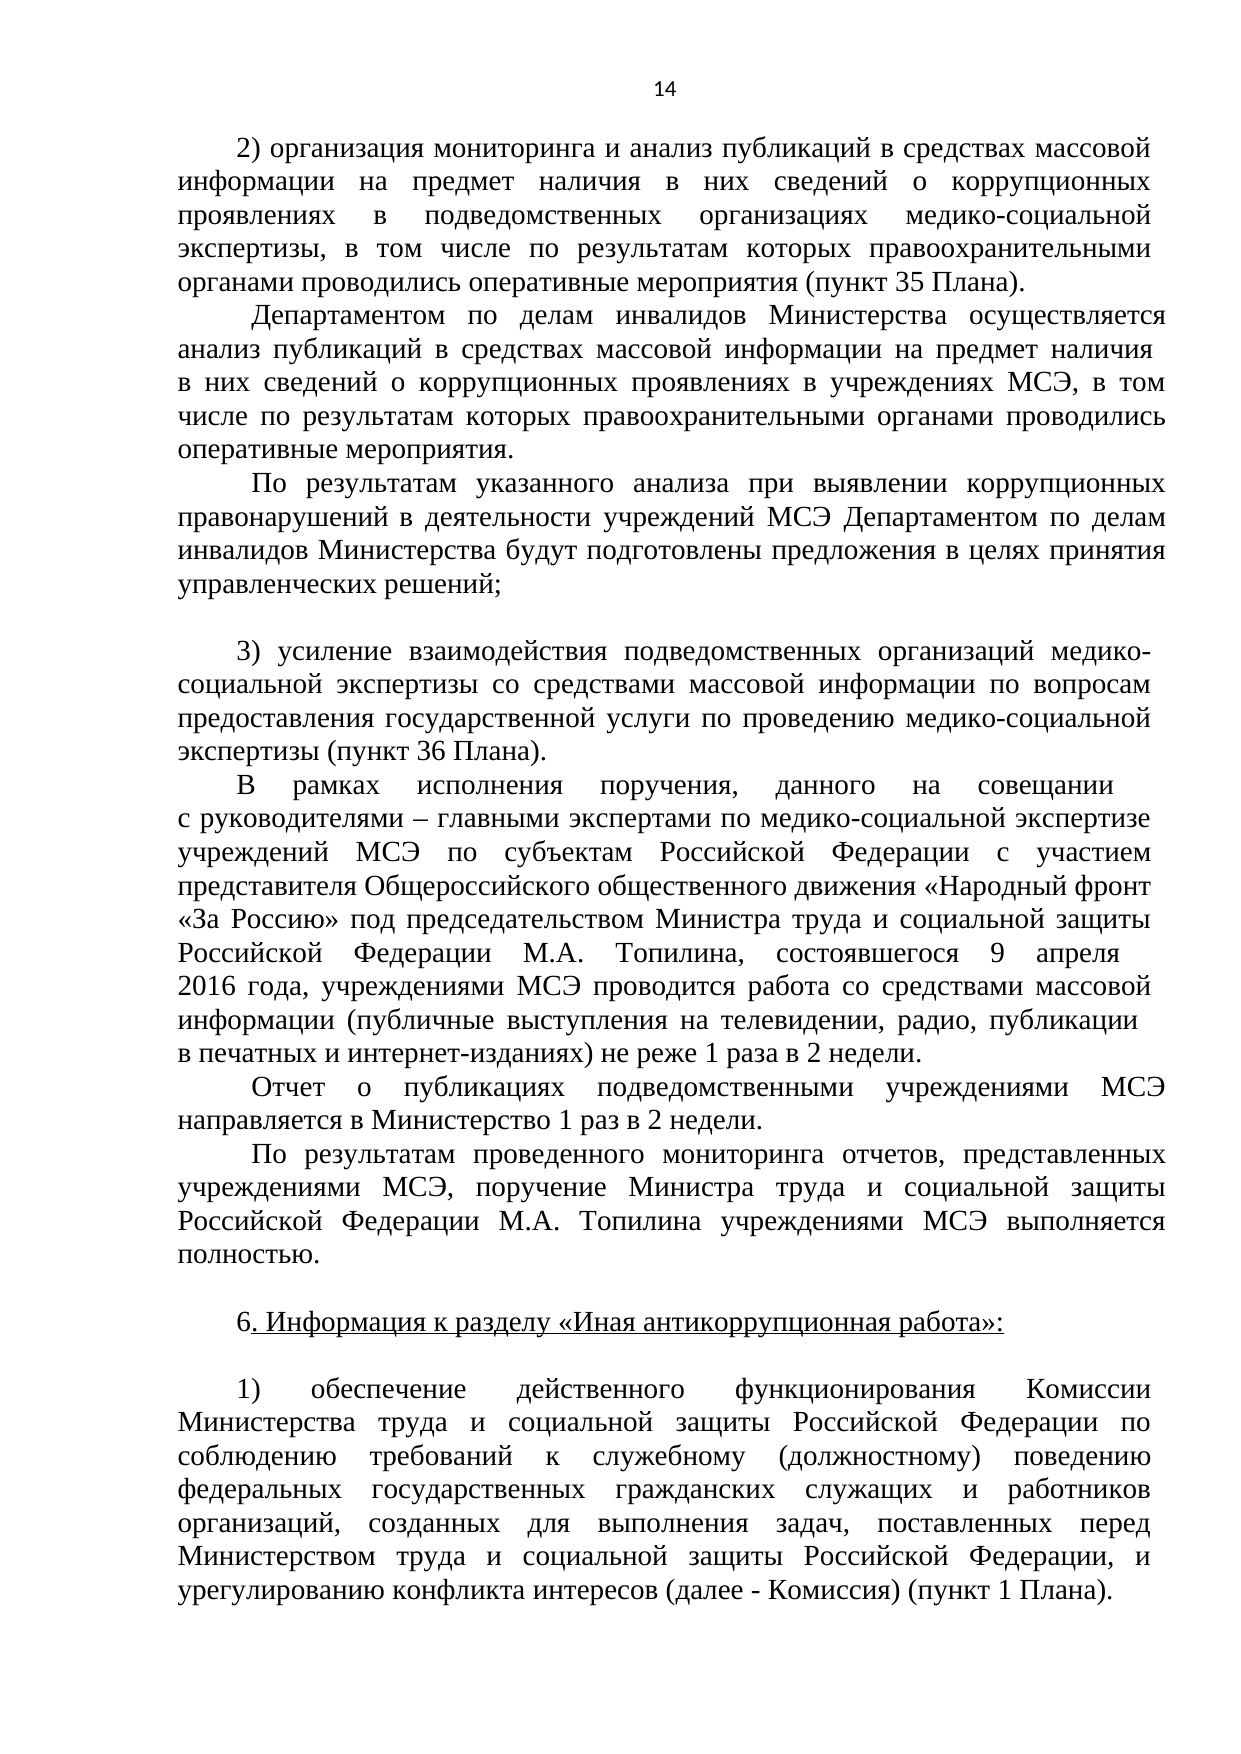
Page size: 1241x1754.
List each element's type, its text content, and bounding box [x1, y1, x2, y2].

text 6. Информация к разделу «Иная антикоррупционная работа»: [177, 1304, 1152, 1337]
text Департаментом по делам инвалидов Министерства осуществляется анализ публикаций в средствах массовой информации на предмет наличия в них сведений о коррупционных проявлениях в учреждениях МСЭ, в том числе по результатам которых правоохранительными органами проводились оперативные мероприятия. [177, 297, 1166, 465]
text 1) обеспечение действенного функционирования Комиссии Министерства труда и социальной защиты Российской Федерации по соблюдению требований к служебному (должностному) поведению федеральных государственных гражданских служащих и работников организаций, созданных для выполнения задач, поставленных перед Министерством труда и социальной защиты Российской Федерации, и урегулированию конфликта интересов (далее - Комиссия) (пункт 1 Плана). [177, 1371, 1152, 1606]
text По результатам указанного анализа при выявлении коррупционных правонарушений в деятельности учреждений МСЭ Департаментом по делам инвалидов Министерства будут подготовлены предложения в целях принятия управленческих решений; [177, 465, 1166, 599]
text По результатам проведенного мониторинга отчетов, представленных учреждениями МСЭ, поручение Министра труда и социальной защиты Российской Федерации М.А. Топилина учреждениями МСЭ выполняется полностью. [177, 1136, 1166, 1270]
text Отчет о публикациях подведомственными учреждениями МСЭ направляется в Министерство 1 раз в 2 недели. [177, 1069, 1166, 1136]
text В рамках исполнения поручения, данного на совещании с руководителями – главными экспертами по медико-социальной экспертизе учреждений МСЭ по субъектам Российской Федерации с участием представителя Общероссийского общественного движения «Народный фронт «За Россию» под председательством Министра труда и социальной защиты Российской Федерации М.А. Топилина, состоявшегося 9 апреля 2016 года, учреждениями МСЭ проводится работа со средствами массовой информации (публичные выступления на телевидении, радио, публикации в печатных и интернет-изданиях) не реже 1 раза в 2 недели. [177, 767, 1152, 1069]
text 3) усиление взаимодействия подведомственных организаций медико-социальной экспертизы со средствами массовой информации по вопросам предоставления государственной услуги по проведению медико-социальной экспертизы (пункт 36 Плана). [177, 633, 1152, 767]
text 2) организация мониторинга и анализ публикаций в средствах массовой информации на предмет наличия в них сведений о коррупционных проявлениях в подведомственных организациях медико-социальной экспертизы, в том числе по результатам которых правоохранительными органами проводились оперативные мероприятия (пункт 35 Плана). [177, 130, 1152, 297]
